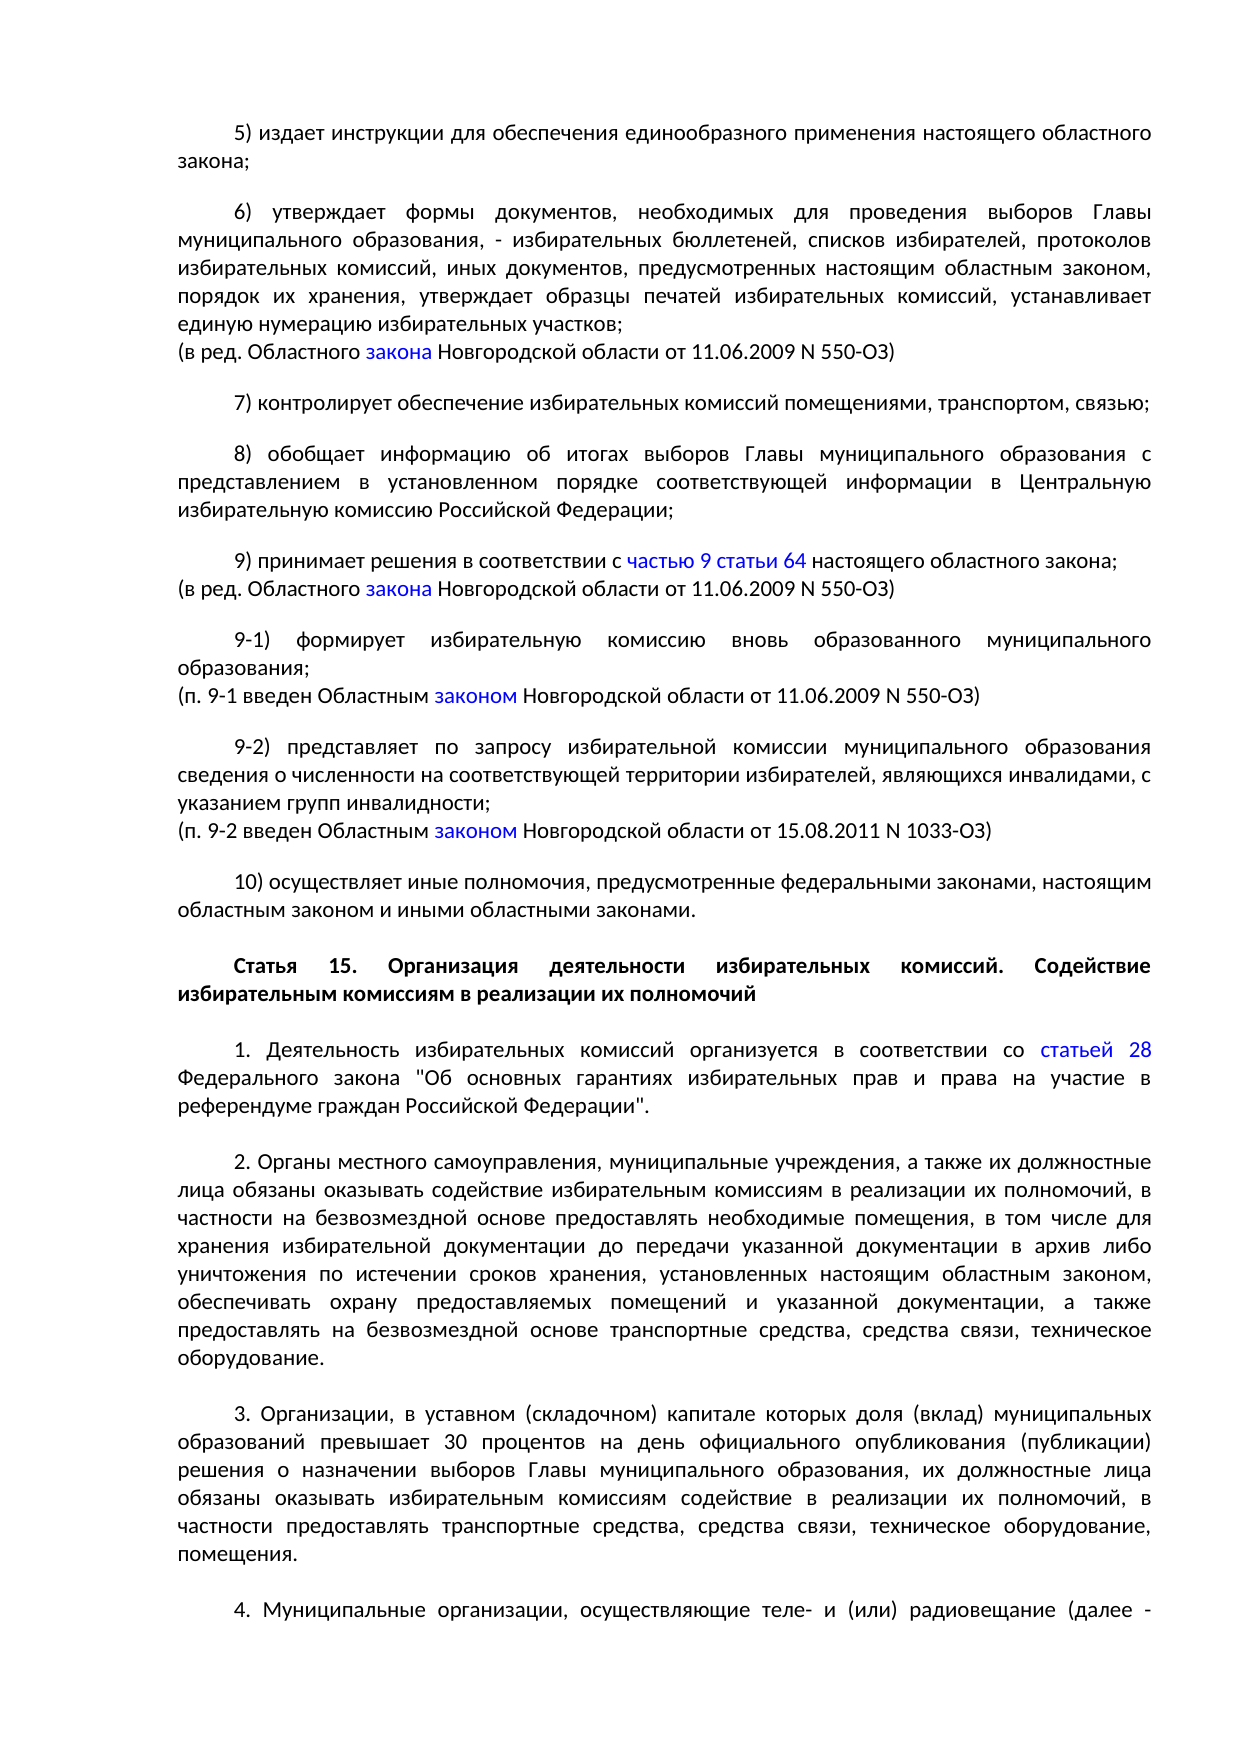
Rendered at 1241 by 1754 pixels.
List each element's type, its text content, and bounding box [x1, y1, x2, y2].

text (в ред. Областного закона Новгородской области от 11.06.2009 N 550-ОЗ) [177, 337, 1152, 365]
text 10) осуществляет иные полномочия, предусмотренные федеральными законами, настоящим областным законом и иными областными законами. [177, 867, 1152, 923]
text (п. 9-1 введен Областным законом Новгородской области от 11.06.2009 N 550-ОЗ) [177, 681, 1152, 709]
text 8) обобщает информацию об итогах выборов Главы муниципального образования с представлением в установленном порядке соответствующей информации в Центральную избирательную комиссию Российской Федерации; [177, 439, 1152, 523]
text 1. Деятельность избирательных комиссий организуется в соответствии со статьей 28 Федерального закона "Об основных гарантиях избирательных прав и права на участие в референдуме граждан Российской Федерации". [177, 1035, 1152, 1119]
text (в ред. Областного закона Новгородской области от 11.06.2009 N 550-ОЗ) [177, 574, 1152, 602]
text 9) принимает решения в соответствии с частью 9 статьи 64 настоящего областного закона; [177, 546, 1152, 574]
text 3. Организации, в уставном (складочном) капитале которых доля (вклад) муниципальных образований превышает 30 процентов на день официального опубликования (публикации) решения о назначении выборов Главы муниципального образования, их должностные лица обязаны оказывать избирательным комиссиям содействие в реализации их полномочий, в частности предоставлять транспортные средства, средства связи, техническое оборудование, помещения. [177, 1399, 1152, 1567]
text 7) контролирует обеспечение избирательных комиссий помещениями, транспортом, связью; [177, 388, 1152, 416]
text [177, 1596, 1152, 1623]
text 6) утверждает формы документов, необходимых для проведения выборов Главы муниципального образования, - избирательных бюллетеней, списков избирателей, протоколов избирательных комиссий, иных документов, предусмотренных настоящим областным законом, порядок их хранения, утверждает образцы печатей избирательных комиссий, устанавливает единую нумерацию избирательных участков; [177, 197, 1152, 337]
text 5) издает инструкции для обеспечения единообразного применения настоящего областного закона; [177, 118, 1152, 174]
text 9-2) представляет по запросу избирательной комиссии муниципального образования сведения о численности на соответствующей территории избирателей, являющихся инвалидами, с указанием групп инвалидности; [177, 732, 1152, 816]
text 9-1) формирует избирательную комиссию вновь образованного муниципального образования; [177, 625, 1152, 681]
text 2. Органы местного самоуправления, муниципальные учреждения, а также их должностные лица обязаны оказывать содействие избирательным комиссиям в реализации их полномочий, в частности на безвозмездной основе предоставлять необходимые помещения, в том числе для хранения избирательной документации до передачи указанной документации в архив либо уничтожения по истечении сроков хранения, установленных настоящим областным законом, обеспечивать охрану предоставляемых помещений и указанной документации, а также предоставлять на безвозмездной основе транспортные средства, средства связи, техническое оборудование. [177, 1147, 1152, 1371]
text (п. 9-2 введен Областным законом Новгородской области от 15.08.2011 N 1033-ОЗ) [177, 816, 1152, 844]
title Статья 15. Организация деятельности избирательных комиссий. Содействие избирательным комиссиям в реализации их полномочий [177, 951, 1152, 1007]
